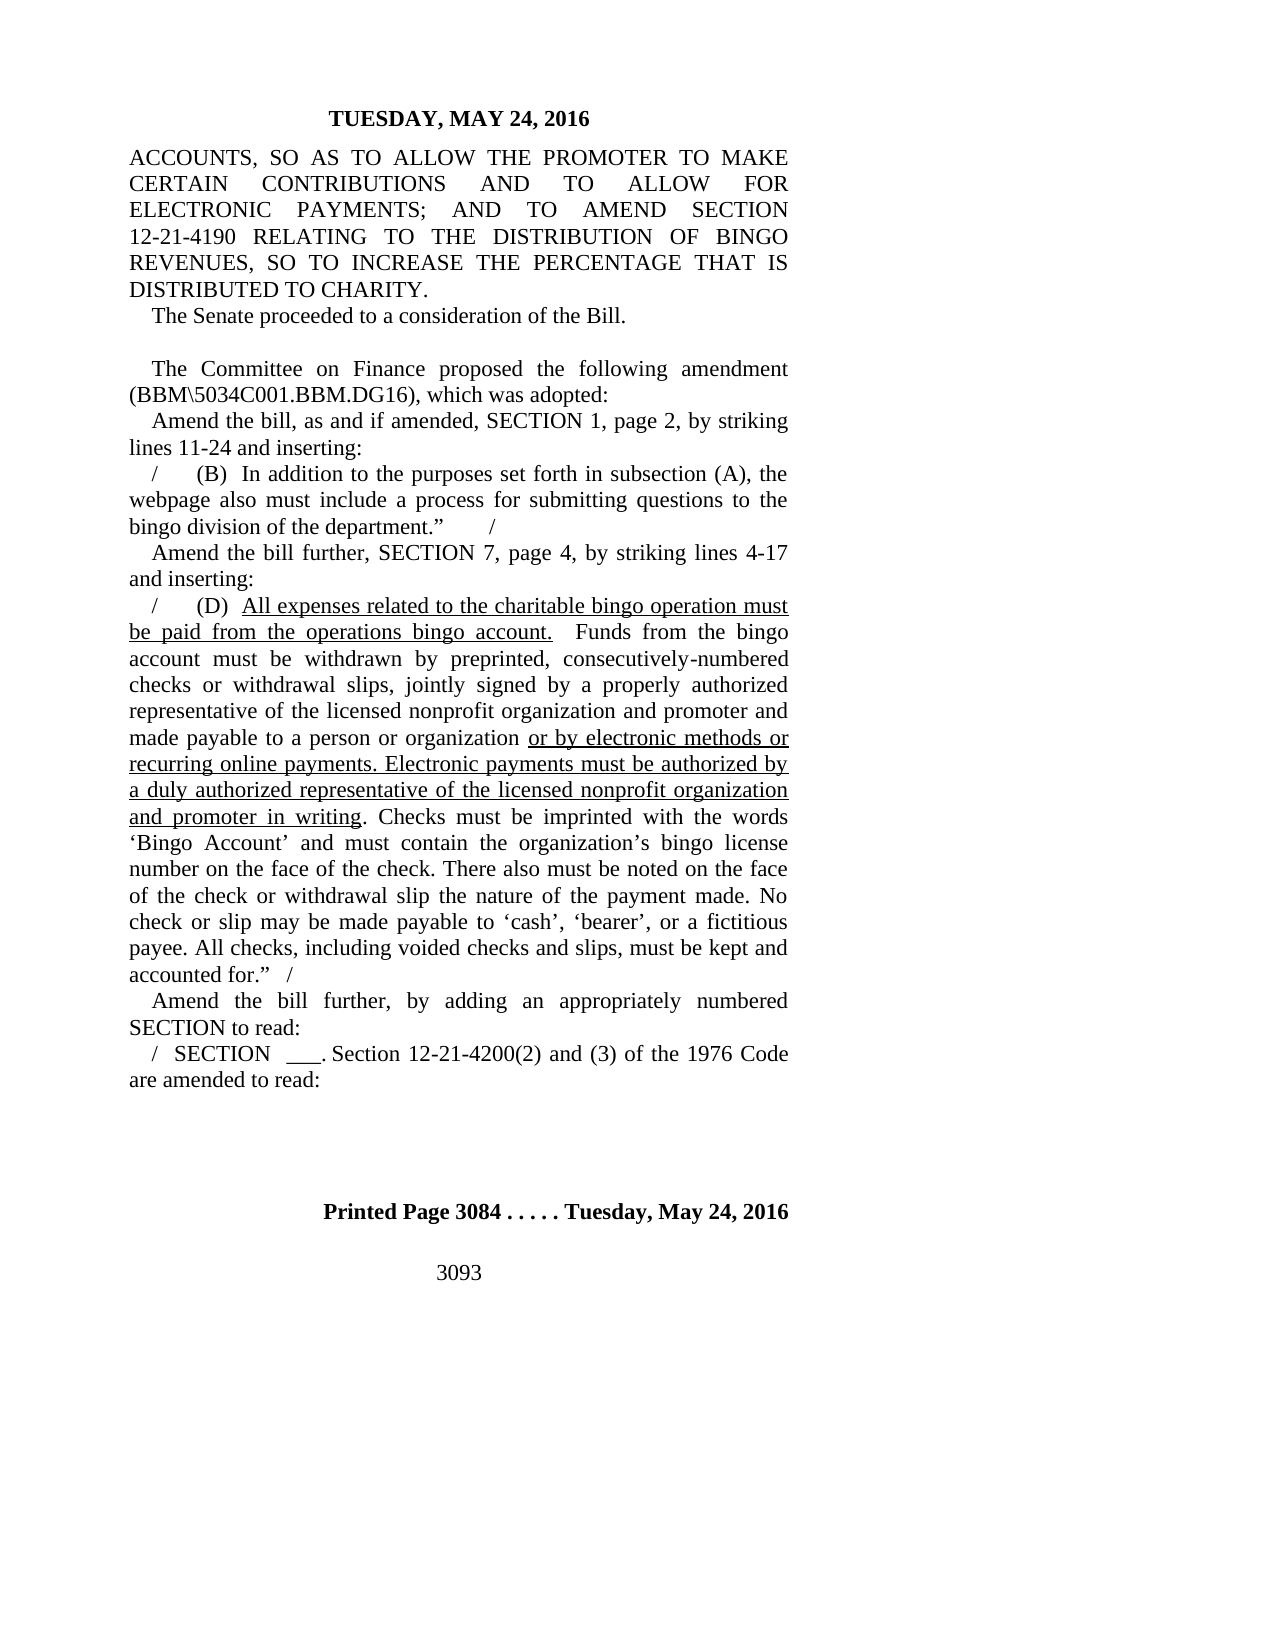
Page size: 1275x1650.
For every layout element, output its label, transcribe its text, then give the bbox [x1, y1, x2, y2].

text / (D) All expenses related to the charitable bingo operation must be paid from the operations bingo account. Funds from the bingo account must be withdrawn by preprinted, consecutively-numbered checks or withdrawal slips, jointly signed by a properly authorized representative of the licensed nonprofit organization and promoter and made payable to a person or organization or by electronic methods or recurring online payments. Electronic payments must be authorized by a duly authorized representative of the licensed nonprofit organization and promoter in writing. Checks must be imprinted with the words ‘Bingo Account’ and must contain the organization’s bingo license number on the face of the check. There also must be noted on the face of the check or withdrawal slip the nature of the payment made. No check or slip may be made payable to ‘cash’, ‘bearer’, or a fictitious payee. All checks, including voided checks and slips, must be kept and accounted for.” / [129, 592, 789, 773]
text Amend the bill further, SECTION 7, page 4, by striking lines 4-17 and inserting: [129, 539, 789, 592]
text The Senate proceeded to a consideration of the Bill. [129, 302, 789, 328]
text Amend the bill, as and if amended, SECTION 1, page 2, by striking lines 11-24 and inserting: [129, 407, 789, 460]
text / (B) In addition to the purposes set forth in subsection (A), the webpage also must include a process for submitting questions to the bingo division of the department.” / [129, 460, 789, 539]
text / (D) All expenses related to the charitable bingo operation must be paid from the operations bingo account. Funds from the bingo account must be withdrawn by preprinted, consecutively-numbered checks or withdrawal slips, jointly signed by a properly authorized representative of the licensed nonprofit organization and promoter and made payable to a person or organization or by electronic methods or recurring online payments. Electronic payments must be authorized by a duly authorized representative of the licensed nonprofit organization and promoter in writing. Checks must be imprinted with the words ‘Bingo Account’ and must contain the organization’s bingo license number on the face of the check. There also must be noted on the face of the check or withdrawal slip the nature of the payment made. No check or slip may be made payable to ‘cash’, ‘bearer’, or a fictitious payee. All checks, including voided checks and slips, must be kept and accounted for.” / [129, 800, 789, 987]
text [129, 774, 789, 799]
text Amend the bill further, by adding an appropriately numbered SECTION to read: [129, 987, 789, 1040]
text Printed Page 3084 . . . . . Tuesday, May 24, 2016 [129, 1198, 789, 1224]
text The Committee on Finance proposed the following amendment (BBM\5034C001.BBM.DG16), which was adopted: [129, 355, 789, 407]
text / SECTION ___. Section 12-21-4200(2) and (3) of the 1976 Code are amended to read: [129, 1040, 789, 1093]
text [129, 144, 789, 302]
